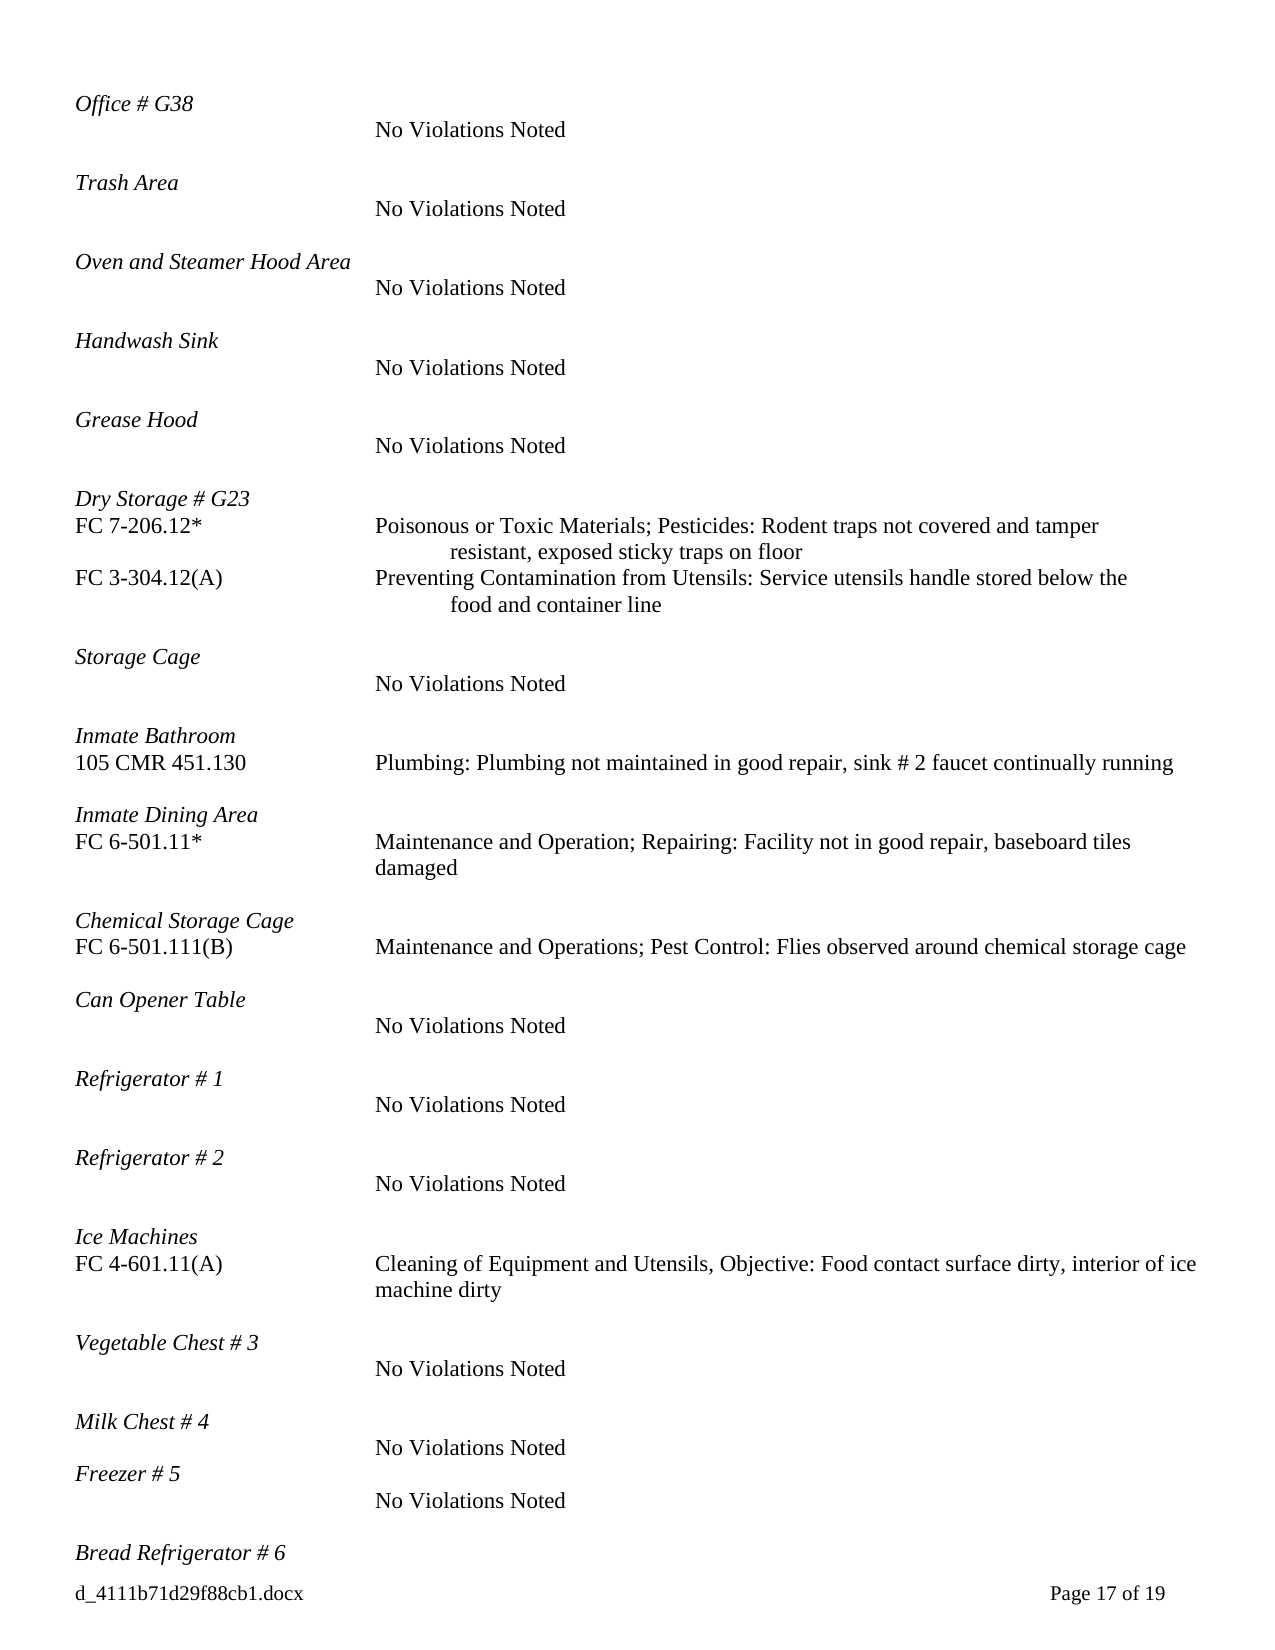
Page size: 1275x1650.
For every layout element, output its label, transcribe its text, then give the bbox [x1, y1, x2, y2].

text No Violations Noted [75, 1355, 1200, 1381]
text Refrigerator # 2 [75, 1144, 1200, 1171]
text No Violations Noted [75, 1012, 1200, 1039]
text Inmate Dining Area [75, 802, 1200, 828]
text No Violations Noted [75, 1171, 1200, 1197]
text No Violations Noted [75, 1091, 1200, 1118]
text FC 6-501.111(B) Maintenance and Operations; Pest Control: Flies observed around chemical storage cage [75, 933, 1200, 960]
text No Violations Noted [75, 1434, 1200, 1460]
text FC 7-206.12* Poisonous or Toxic Materials; Pesticides: Rodent traps not covered and tamper resistant, exposed sticky traps on floor [75, 512, 1200, 564]
text Grease Hood [75, 406, 1200, 433]
text Storage Cage [75, 643, 1200, 670]
text No Violations Noted [75, 274, 1200, 301]
text Office # G38 [75, 90, 1200, 116]
text No Violations Noted [75, 195, 1200, 222]
text No Violations Noted [75, 1487, 1200, 1513]
text 105 CMR 451.130 Plumbing: Plumbing not maintained in good repair, sink # 2 faucet continually running [75, 749, 1200, 775]
text No Violations Noted [75, 670, 1200, 696]
text No Violations Noted [75, 116, 1200, 143]
text FC 6-501.11* Maintenance and Operation; Repairing: Facility not in good repair, baseboard tiles damaged [75, 828, 1200, 881]
text Oven and Steamer Hood Area [75, 248, 1200, 274]
text Bread Refrigerator # 6 [75, 1539, 1200, 1566]
text No Violations Noted [75, 353, 1200, 380]
text Dry Storage # G23 [75, 485, 1200, 512]
text No Violations Noted [75, 433, 1200, 459]
text Vegetable Chest # 3 [75, 1329, 1200, 1355]
text Milk Chest # 4 [75, 1408, 1200, 1434]
text FC 4-601.11(A) Cleaning of Equipment and Utensils, Objective: Food contact surface dirty, interior of ice machine dirty [75, 1249, 1200, 1302]
text Inmate Bathroom [75, 722, 1200, 749]
text Handwash Sink [75, 327, 1200, 353]
text Refrigerator # 1 [75, 1065, 1200, 1091]
text Freezer # 5 [75, 1460, 1200, 1487]
text Trash Area [75, 169, 1200, 195]
text FC 3-304.12(A) Preventing Contamination from Utensils: Service utensils handle stored below the food and container line [75, 564, 1200, 617]
text Ice Machines [75, 1223, 1200, 1249]
text Can Opener Table [75, 986, 1200, 1012]
text Chemical Storage Cage [75, 907, 1200, 933]
